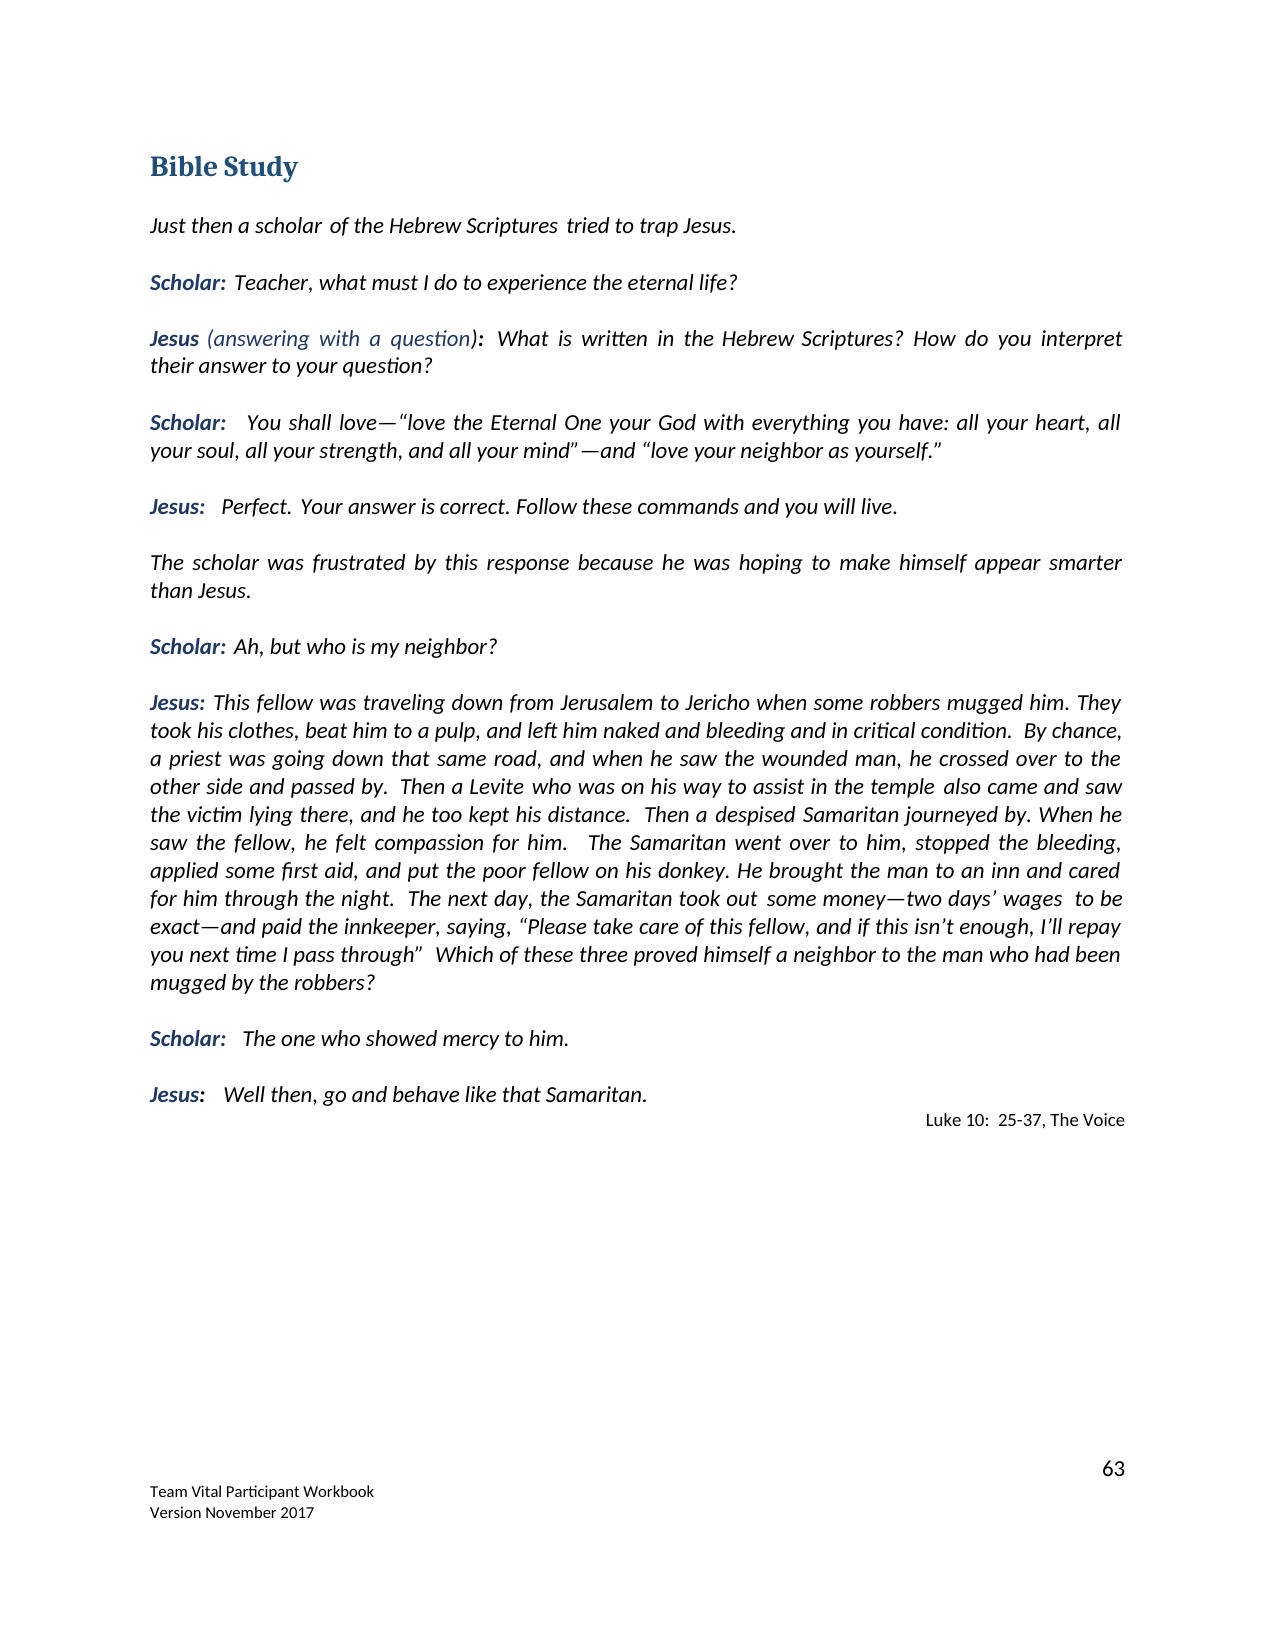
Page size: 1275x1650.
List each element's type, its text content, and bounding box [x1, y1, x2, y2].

text Scholar: Teacher, what must I do to experience the eternal life? [150, 268, 1125, 296]
text Jesus (answering with a question): What is written in the Hebrew Scriptures? How do you interpret their answer to your question? [150, 324, 1125, 380]
text The scholar was frustrated by this response because he was hoping to make himself appear smarter than Jesus. [150, 548, 1125, 604]
text Just then a scholar of the Hebrew Scriptures tried to trap Jesus. [150, 212, 1125, 239]
text Scholar: Ah, but who is my neighbor? [150, 632, 1125, 660]
text Jesus: Well then, go and behave like that Samaritan. [150, 1080, 1125, 1108]
text Luke 10: 25-37, The Voice [150, 1108, 1125, 1131]
text Jesus: Perfect. Your answer is correct. Follow these commands and you will live. [150, 492, 1125, 520]
text Scholar: The one who showed mercy to him. [150, 1024, 1125, 1052]
text Bible Study [150, 150, 1125, 183]
text Jesus: This fellow was traveling down from Jerusalem to Jericho when some robbers mugged him. They took his clothes, beat him to a pulp, and left him naked and bleeding and in critical condition. By chance, a priest was going down that same road, and when he saw the wounded man, he crossed over to the other side and passed by. Then a Levite who was on his way to assist in the temple also came and saw the victim lying there, and he too kept his distance. Then a despised Samaritan journeyed by. When he saw the fellow, he felt compassion for him. The Samaritan went over to him, stopped the bleeding, applied some first aid, and put the poor fellow on his donkey. He brought the man to an inn and cared for him through the night. The next day, the Samaritan took out some money—two days’ wages to be exact—and paid the innkeeper, saying, “Please take care of this fellow, and if this isn’t enough, I’ll repay you next time I pass through” Which of these three proved himself a neighbor to the man who had been mugged by the robbers? [150, 688, 1125, 996]
text Scholar: You shall love—“love the Eternal One your God with everything you have: all your heart, all your soul, all your strength, and all your mind”—and “love your neighbor as yourself.” [150, 408, 1125, 464]
